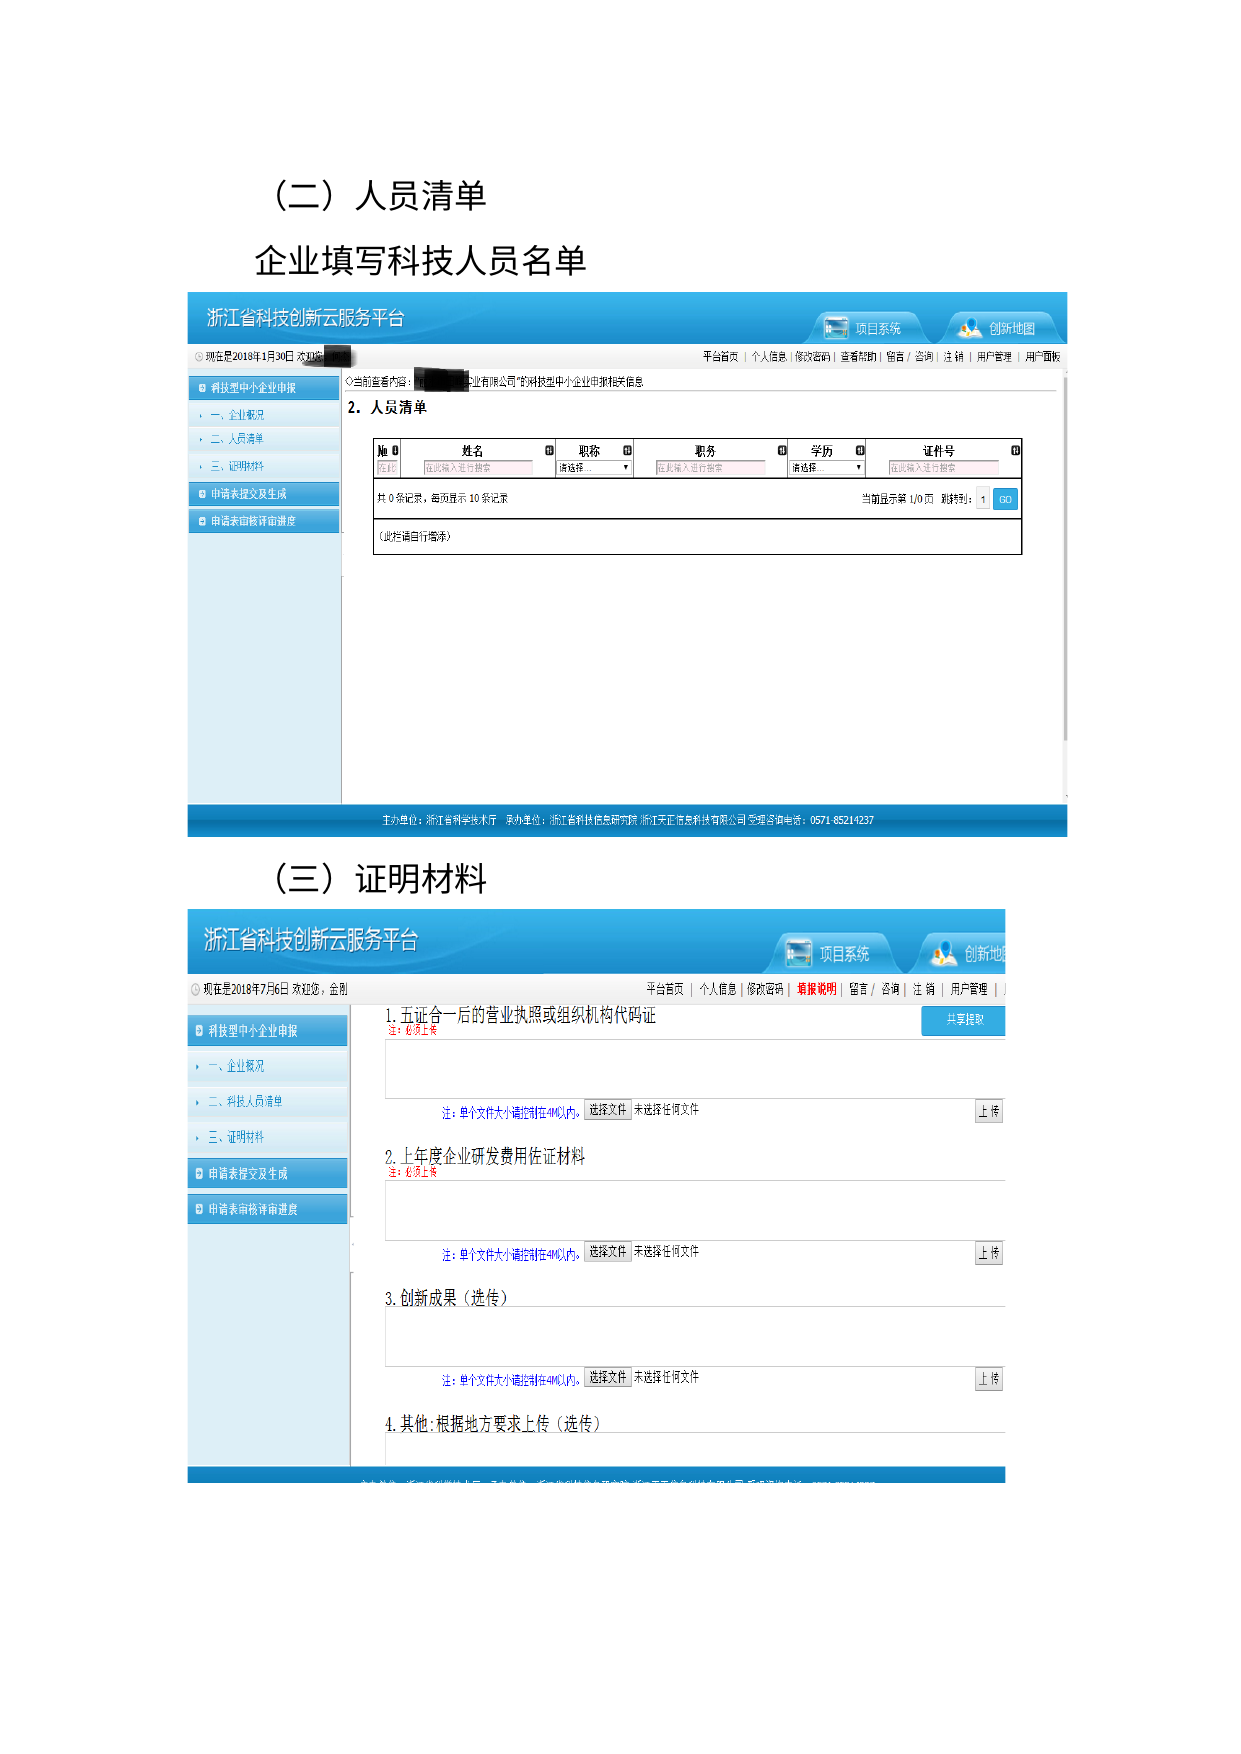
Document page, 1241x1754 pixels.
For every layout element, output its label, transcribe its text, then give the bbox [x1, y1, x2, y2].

text （二）人员清单 [187, 162, 1053, 227]
text 企业填写科技人员名单 [187, 227, 1053, 292]
picture [187, 292, 1068, 820]
text （三）证明材料 [187, 844, 1053, 909]
picture [187, 909, 1006, 1483]
picture [851, 818, 1068, 825]
picture [187, 831, 1068, 837]
